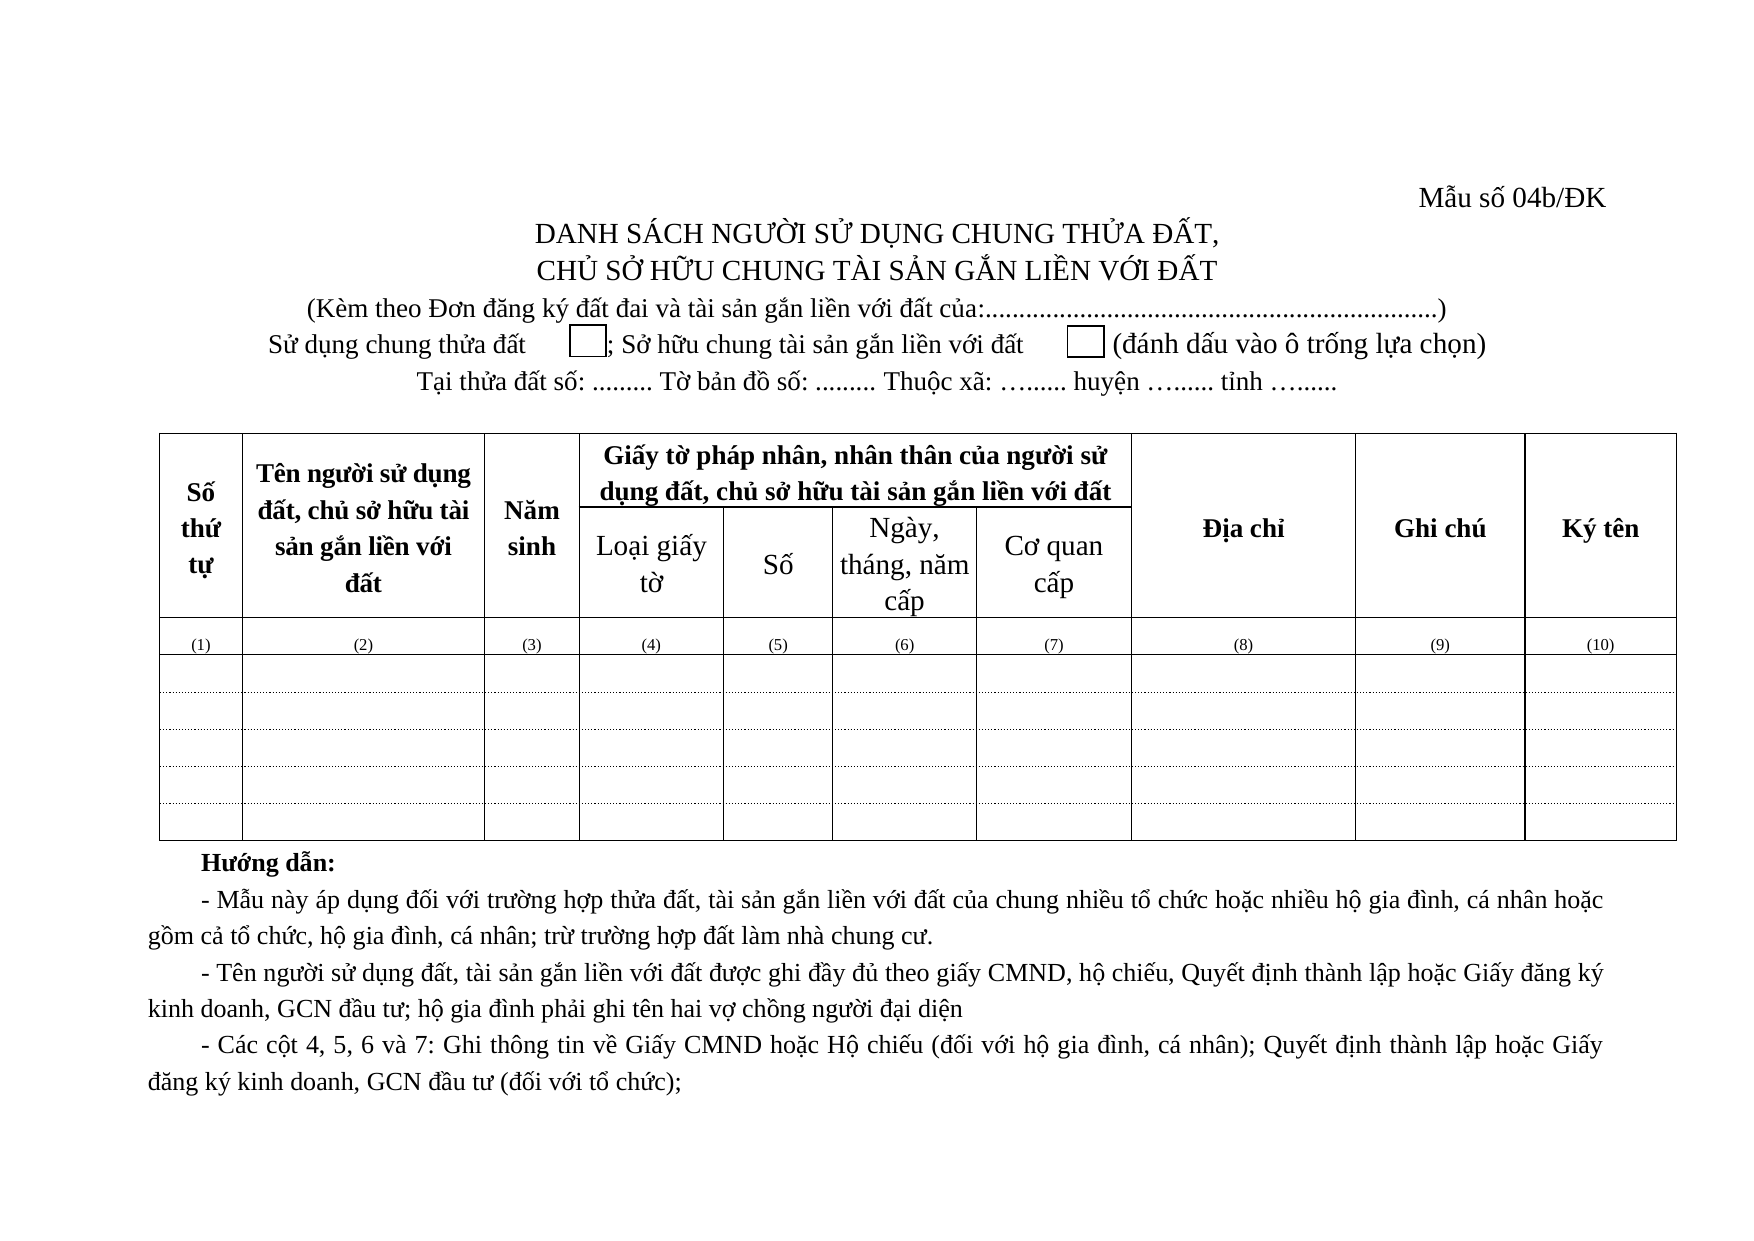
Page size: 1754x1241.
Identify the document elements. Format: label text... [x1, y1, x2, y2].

table_cell (4) [580, 618, 723, 654]
table_cell [243, 692, 484, 729]
table_header Ký tên [1526, 434, 1676, 617]
table_cell [580, 803, 723, 840]
table_cell [485, 729, 579, 766]
table_cell [977, 729, 1131, 766]
table_cell [160, 803, 242, 840]
table_cell [1132, 692, 1355, 729]
table_cell [580, 766, 723, 803]
table_cell [833, 803, 976, 840]
table_cell (7) [977, 618, 1131, 654]
table_cell Loại giấy tờ [580, 508, 723, 617]
table_cell [1132, 766, 1355, 803]
subtitle Mẫu số 04b/ĐK [148, 177, 1606, 214]
table_cell [485, 766, 579, 803]
table_cell [977, 803, 1131, 840]
table_cell (6) [833, 618, 976, 654]
table_cell [1356, 766, 1524, 803]
table_cell [1526, 803, 1676, 840]
table_cell [1526, 655, 1676, 692]
table_cell [1356, 729, 1524, 766]
table_header Tên người sử dụng đất, chủ sở hữu tài sản gắn liền với đất [243, 434, 484, 617]
table_cell [977, 766, 1131, 803]
table_cell [485, 803, 579, 840]
table_cell [160, 766, 242, 803]
text (Kèm theo Đơn đăng ký đất đai và tài sản gắn liền với đất của:...................................................................) [148, 287, 1606, 323]
table_cell [160, 729, 242, 766]
table_cell [243, 729, 484, 766]
table_cell [1132, 729, 1355, 766]
table_cell [1526, 729, 1676, 766]
table_cell [1132, 803, 1355, 840]
table_cell [580, 655, 723, 692]
table_cell [1356, 655, 1524, 692]
table_cell (8) [1132, 618, 1355, 654]
table_cell (5) [724, 618, 832, 654]
table_cell [833, 655, 976, 692]
table_cell [724, 692, 832, 729]
table_cell (3) [485, 618, 579, 654]
table_cell [1356, 803, 1524, 840]
table_cell [724, 766, 832, 803]
table_cell (10) [1526, 618, 1676, 654]
table_cell [243, 655, 484, 692]
table_cell [977, 692, 1131, 729]
table_cell [833, 729, 976, 766]
text - Mẫu này áp dụng đối với trường hợp thửa đất, tài sản gắn liền với đất của chung nhiều tổ chức hoặc nhiều hộ gia đình, cá nhân hoặc gồm cả tổ chức, hộ gia đình, cá nhân; trừ trường hợp đất làm nhà chung cư. [148, 877, 1606, 950]
table_cell [160, 692, 242, 729]
table_cell (9) [1356, 618, 1524, 654]
table_cell [243, 766, 484, 803]
table_cell (2) [243, 618, 484, 654]
table_cell [1356, 692, 1524, 729]
table_cell [580, 729, 723, 766]
table_cell [1132, 655, 1355, 692]
table_cell Số [724, 508, 832, 617]
table_cell [580, 692, 723, 729]
text Hướng dẫn: [148, 841, 1606, 877]
table_cell Cơ quan cấp [977, 508, 1131, 617]
table_header Giấy tờ pháp nhân, nhân thân của người sử dụng đất, chủ sở hữu tài sản gắn liền với đất [580, 434, 1131, 506]
table_cell (1) [160, 618, 242, 654]
text - Tên người sử dụng đất, tài sản gắn liền với đất được ghi đầy đủ theo giấy CMND, hộ chiếu, Quyết định thành lập hoặc Giấy đăng ký kinh doanh, GCN đầu tư; hộ gia đình phải ghi tên hai vợ chồng người đại diện [148, 950, 1606, 1023]
subtitle CHỦ SỞ HỮU CHUNG TÀI SẢN GẮN LIỀN VỚI ĐẤT [148, 250, 1606, 287]
table_cell Ngày, tháng, năm cấp [833, 508, 976, 617]
table_cell [724, 803, 832, 840]
table_header Số thứ tự [160, 434, 242, 617]
table_header Ghi chú [1356, 434, 1524, 617]
table_cell [724, 655, 832, 692]
table_cell [724, 729, 832, 766]
table_header Năm sinh [485, 434, 579, 617]
table_cell [160, 655, 242, 692]
table_cell [243, 803, 484, 840]
table_cell [485, 655, 579, 692]
table_cell [833, 766, 976, 803]
text Sử dụng chung thửa đất ; Sở hữu chung tài sản gắn liền với đất (đánh dấu vào ô trống lựa chọn) [148, 323, 1606, 359]
text - Các cột 4, 5, 6 và 7: Ghi thông tin về Giấy CMND hoặc Hộ chiếu (đối với hộ gia đình, cá nhân); Quyết định thành lập hoặc Giấy đăng ký kinh doanh, GCN đầu tư (đối với tổ chức); [148, 1023, 1606, 1096]
subtitle DANH SÁCH NGƯỜI SỬ DỤNG CHUNG THỬA ĐẤT, [148, 214, 1606, 250]
table_cell [1526, 692, 1676, 729]
table_cell [833, 692, 976, 729]
table_cell [485, 692, 579, 729]
table_header Địa chỉ [1132, 434, 1355, 617]
table_cell [977, 655, 1131, 692]
text Tại thửa đất số: ......... Tờ bản đồ số: ......... Thuộc xã: …...... huyện …...... tỉnh …...... [148, 359, 1606, 396]
table_cell [1526, 766, 1676, 803]
